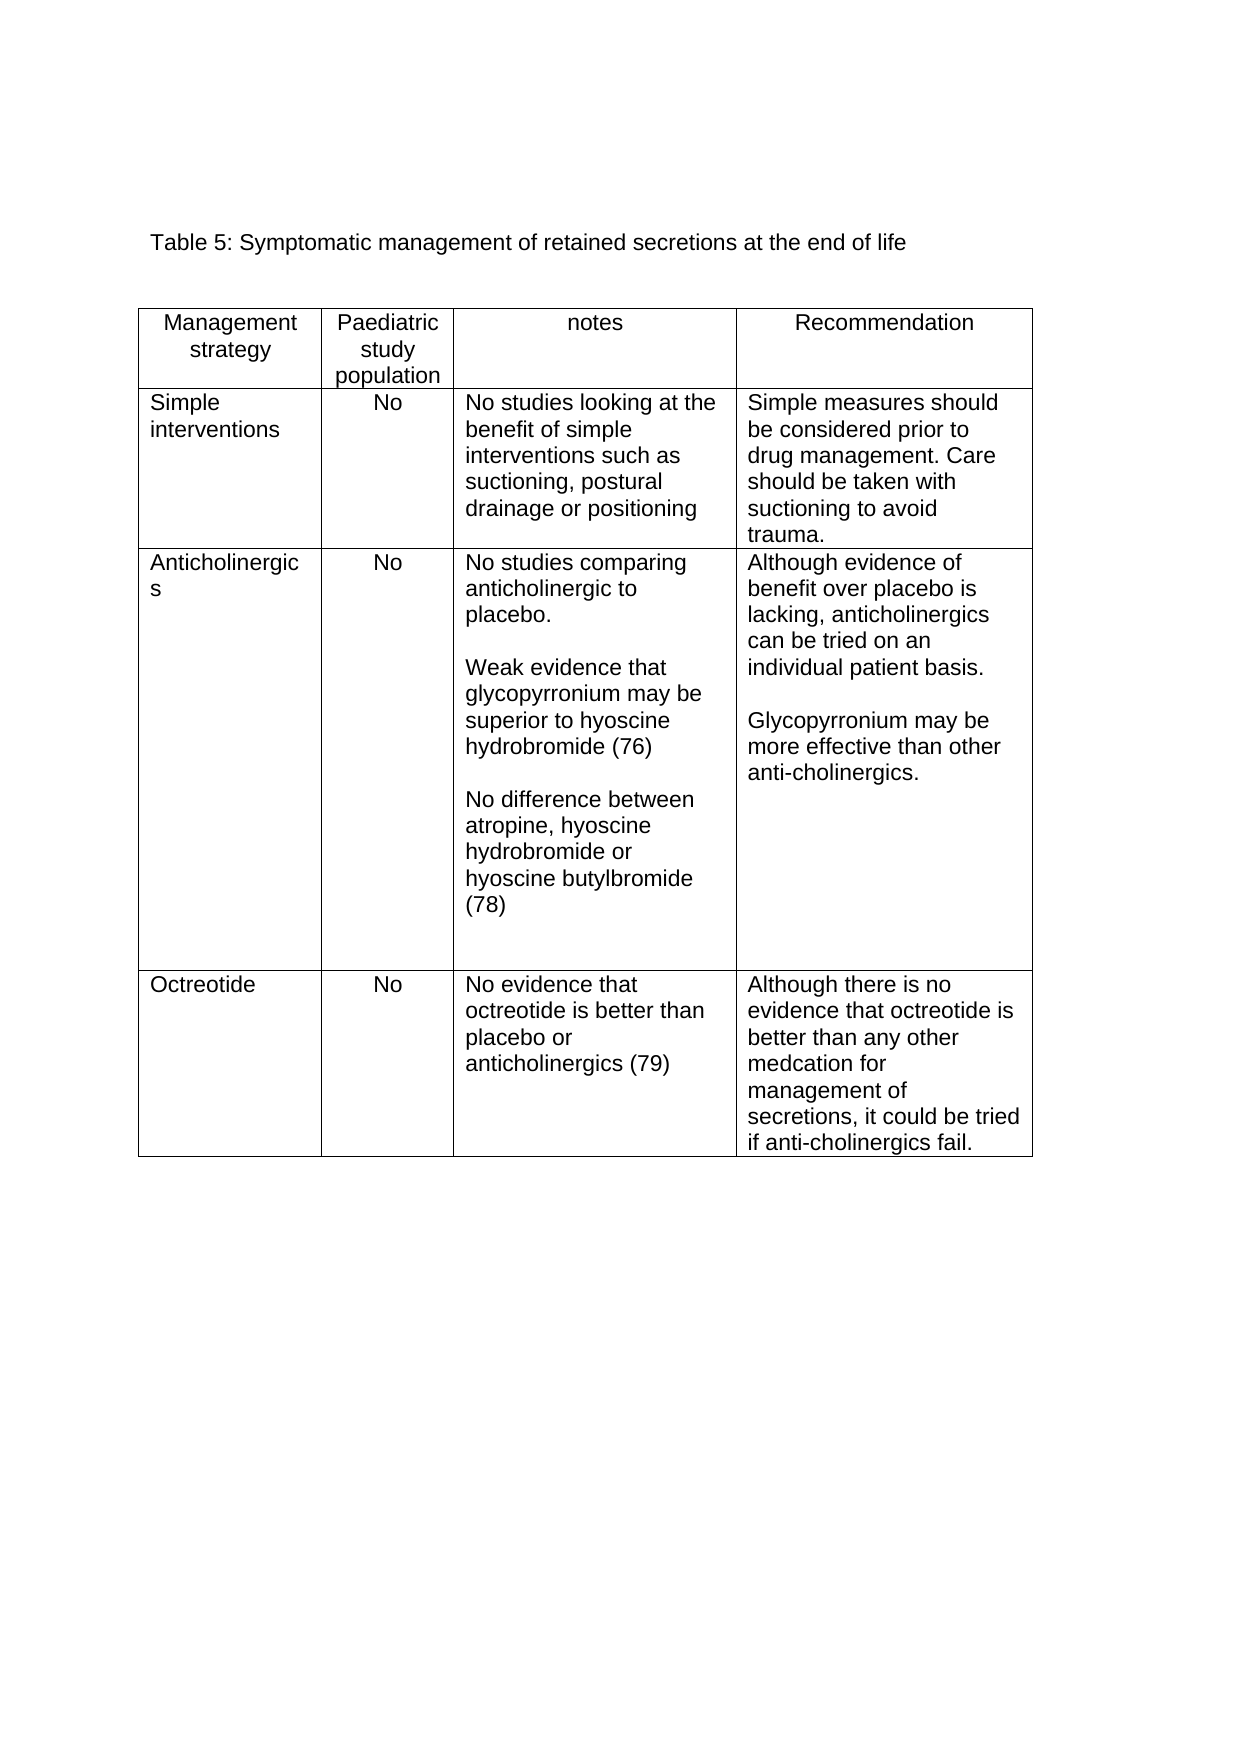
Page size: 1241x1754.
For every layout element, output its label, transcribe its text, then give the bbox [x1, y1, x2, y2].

table_header Management strategy [139, 309, 321, 388]
table_header Paediatric study population [322, 309, 453, 388]
table_cell Octreotide [139, 971, 321, 1156]
table_cell No evidence that octreotide is better than placebo or anticholinergics (79) [454, 971, 736, 1156]
table_cell No studies comparing anticholinergic to placebo. Weak evidence that glycopyrronium may be superior to hyoscine hydrobromide (76) No difference between atropine, hyoscine hydrobromide or hyoscine butylbromide (78) [454, 549, 736, 970]
table_cell No [322, 549, 453, 970]
table_cell Although there is no evidence that octreotide is better than any other medcation for management of secretions, it could be tried if anti-cholinergics fail. [737, 971, 1032, 1156]
table_header Recommendation [737, 309, 1032, 388]
table_header notes [454, 309, 736, 388]
table_cell No [322, 971, 453, 1156]
text Table 5: Symptomatic management of retained secretions at the end of life [150, 229, 1090, 255]
table_cell Simple interventions [139, 389, 321, 547]
table_cell No [322, 389, 453, 547]
table_cell No studies looking at the benefit of simple interventions such as suctioning, postural drainage or positioning [454, 389, 736, 547]
table_cell Although evidence of benefit over placebo is lacking, anticholinergics can be tried on an individual patient basis. Glycopyrronium may be more effective than other anti-cholinergics. [737, 549, 1032, 970]
table_cell Anticholinergics [139, 549, 321, 970]
table_cell Simple measures should be considered prior to drug management. Care should be taken with suctioning to avoid trauma. [737, 389, 1032, 547]
